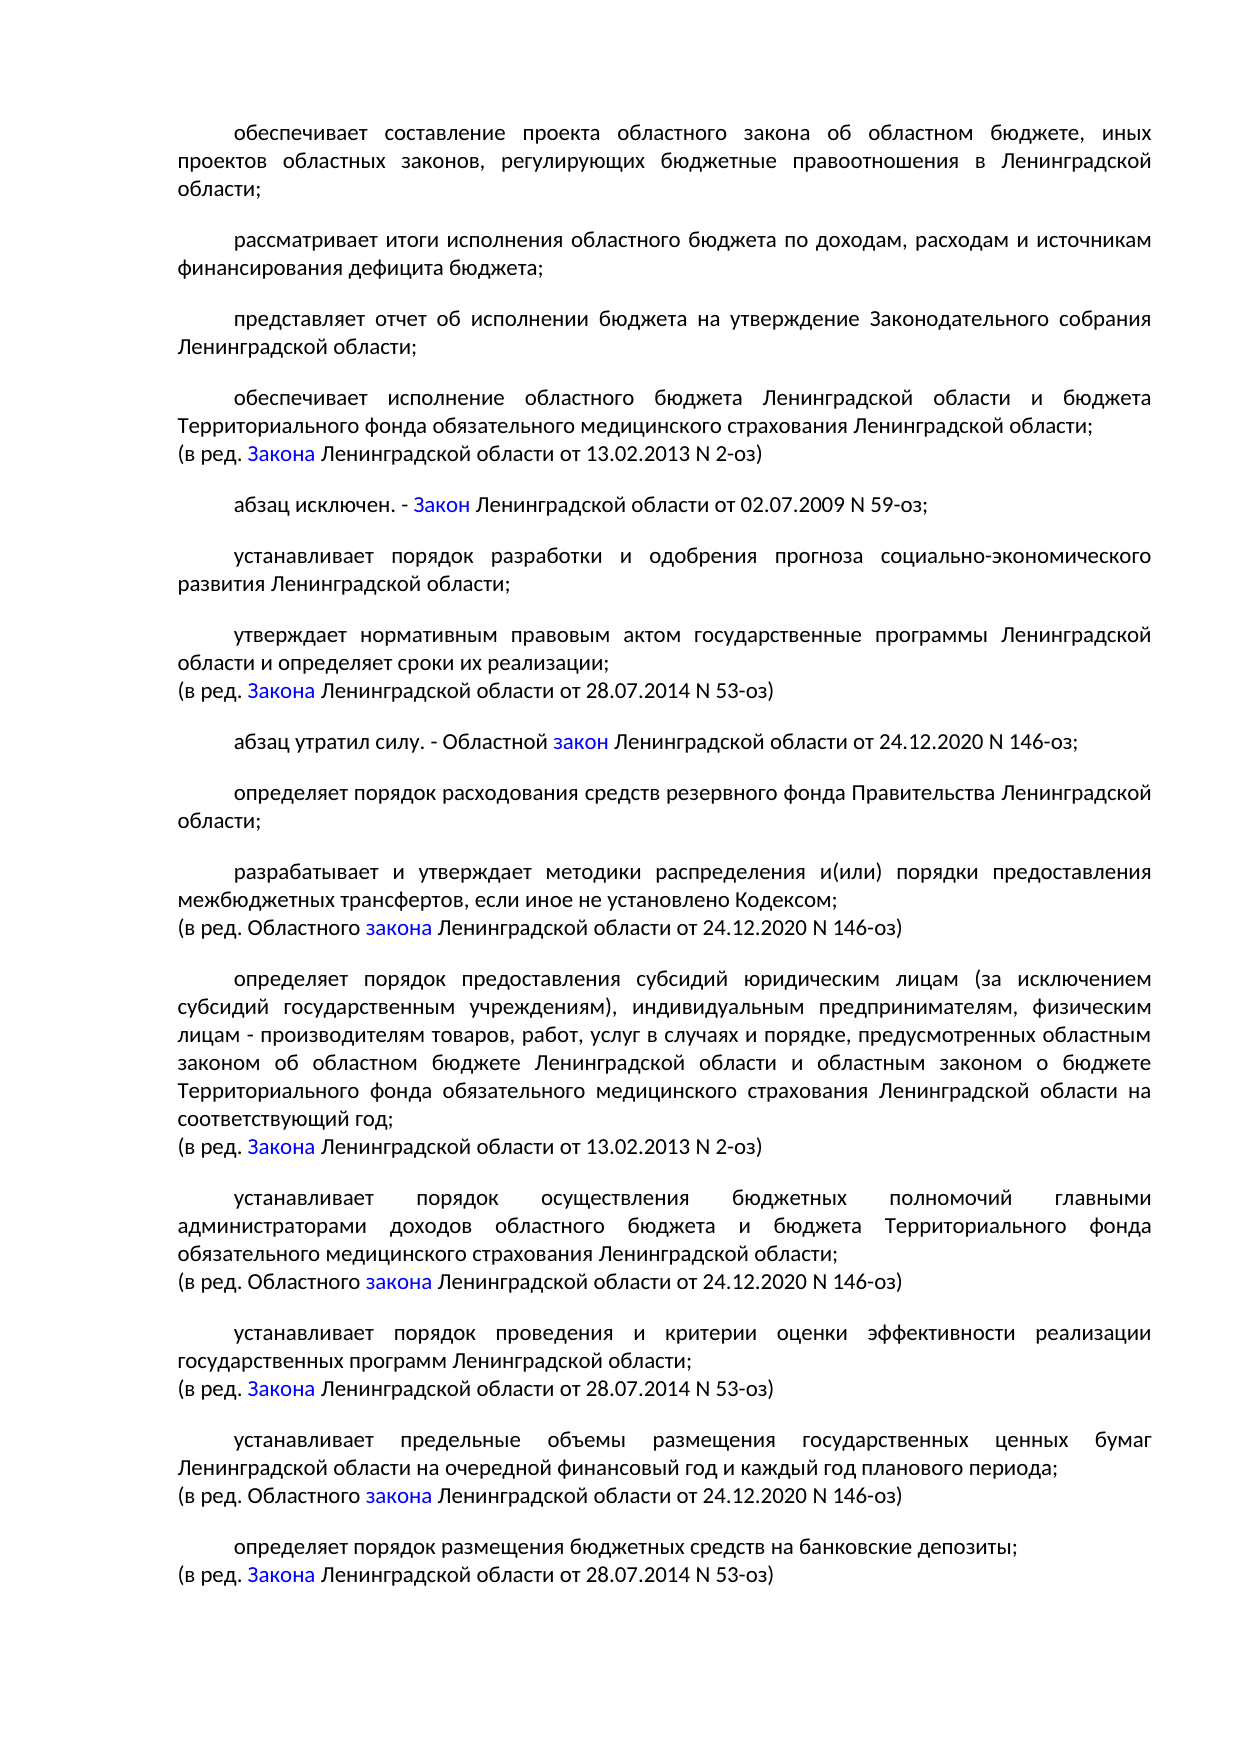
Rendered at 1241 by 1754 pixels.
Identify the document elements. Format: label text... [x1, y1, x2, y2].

text устанавливает порядок осуществления бюджетных полномочий главными администраторами доходов областного бюджета и бюджета Территориального фонда обязательного медицинского страхования Ленинградской области; [177, 1183, 1152, 1267]
text утверждает нормативным правовым актом государственные программы Ленинградской области и определяет сроки их реализации; [177, 620, 1152, 676]
text (в ред. Закона Ленинградской области от 13.02.2013 N 2-оз) [177, 1132, 1152, 1160]
text абзац утратил силу. - Областной закон Ленинградской области от 24.12.2020 N 146-оз; [177, 727, 1152, 755]
text (в ред. Областного закона Ленинградской области от 24.12.2020 N 146-оз) [177, 1267, 1152, 1295]
text (в ред. Областного закона Ленинградской области от 24.12.2020 N 146-оз) [177, 1481, 1152, 1509]
text устанавливает предельные объемы размещения государственных ценных бумаг Ленинградской области на очередной финансовый год и каждый год планового периода; [177, 1425, 1152, 1481]
text устанавливает порядок разработки и одобрения прогноза социально-экономического развития Ленинградской области; [177, 541, 1152, 597]
text обеспечивает исполнение областного бюджета Ленинградской области и бюджета Территориального фонда обязательного медицинского страхования Ленинградской области; [177, 383, 1152, 439]
text (в ред. Закона Ленинградской области от 28.07.2014 N 53-оз) [177, 676, 1152, 704]
text представляет отчет об исполнении бюджета на утверждение Законодательного собрания Ленинградской области; [177, 304, 1152, 360]
text устанавливает порядок проведения и критерии оценки эффективности реализации государственных программ Ленинградской области; [177, 1318, 1152, 1374]
text (в ред. Закона Ленинградской области от 28.07.2014 N 53-оз) [177, 1560, 1152, 1588]
text (в ред. Областного закона Ленинградской области от 24.12.2020 N 146-оз) [177, 913, 1152, 941]
text определяет порядок размещения бюджетных средств на банковские депозиты; [177, 1532, 1152, 1560]
text разрабатывает и утверждает методики распределения и(или) порядки предоставления межбюджетных трансфертов, если иное не установлено Кодексом; [177, 857, 1152, 913]
text обеспечивает составление проекта областного закона об областном бюджете, иных проектов областных законов, регулирующих бюджетные правоотношения в Ленинградской области; [177, 118, 1152, 202]
text (в ред. Закона Ленинградской области от 28.07.2014 N 53-оз) [177, 1374, 1152, 1402]
text (в ред. Закона Ленинградской области от 13.02.2013 N 2-оз) [177, 439, 1152, 467]
text рассматривает итоги исполнения областного бюджета по доходам, расходам и источникам финансирования дефицита бюджета; [177, 225, 1152, 281]
text абзац исключен. - Закон Ленинградской области от 02.07.2009 N 59-оз; [177, 490, 1152, 518]
text определяет порядок расходования средств резервного фонда Правительства Ленинградской области; [177, 778, 1152, 834]
text определяет порядок предоставления субсидий юридическим лицам (за исключением субсидий государственным учреждениям), индивидуальным предпринимателям, физическим лицам - производителям товаров, работ, услуг в случаях и порядке, предусмотренных областным законом об областном бюджете Ленинградской области и областным законом о бюджете Территориального фонда обязательного медицинского страхования Ленинградской области на соответствующий год; [177, 964, 1152, 1132]
